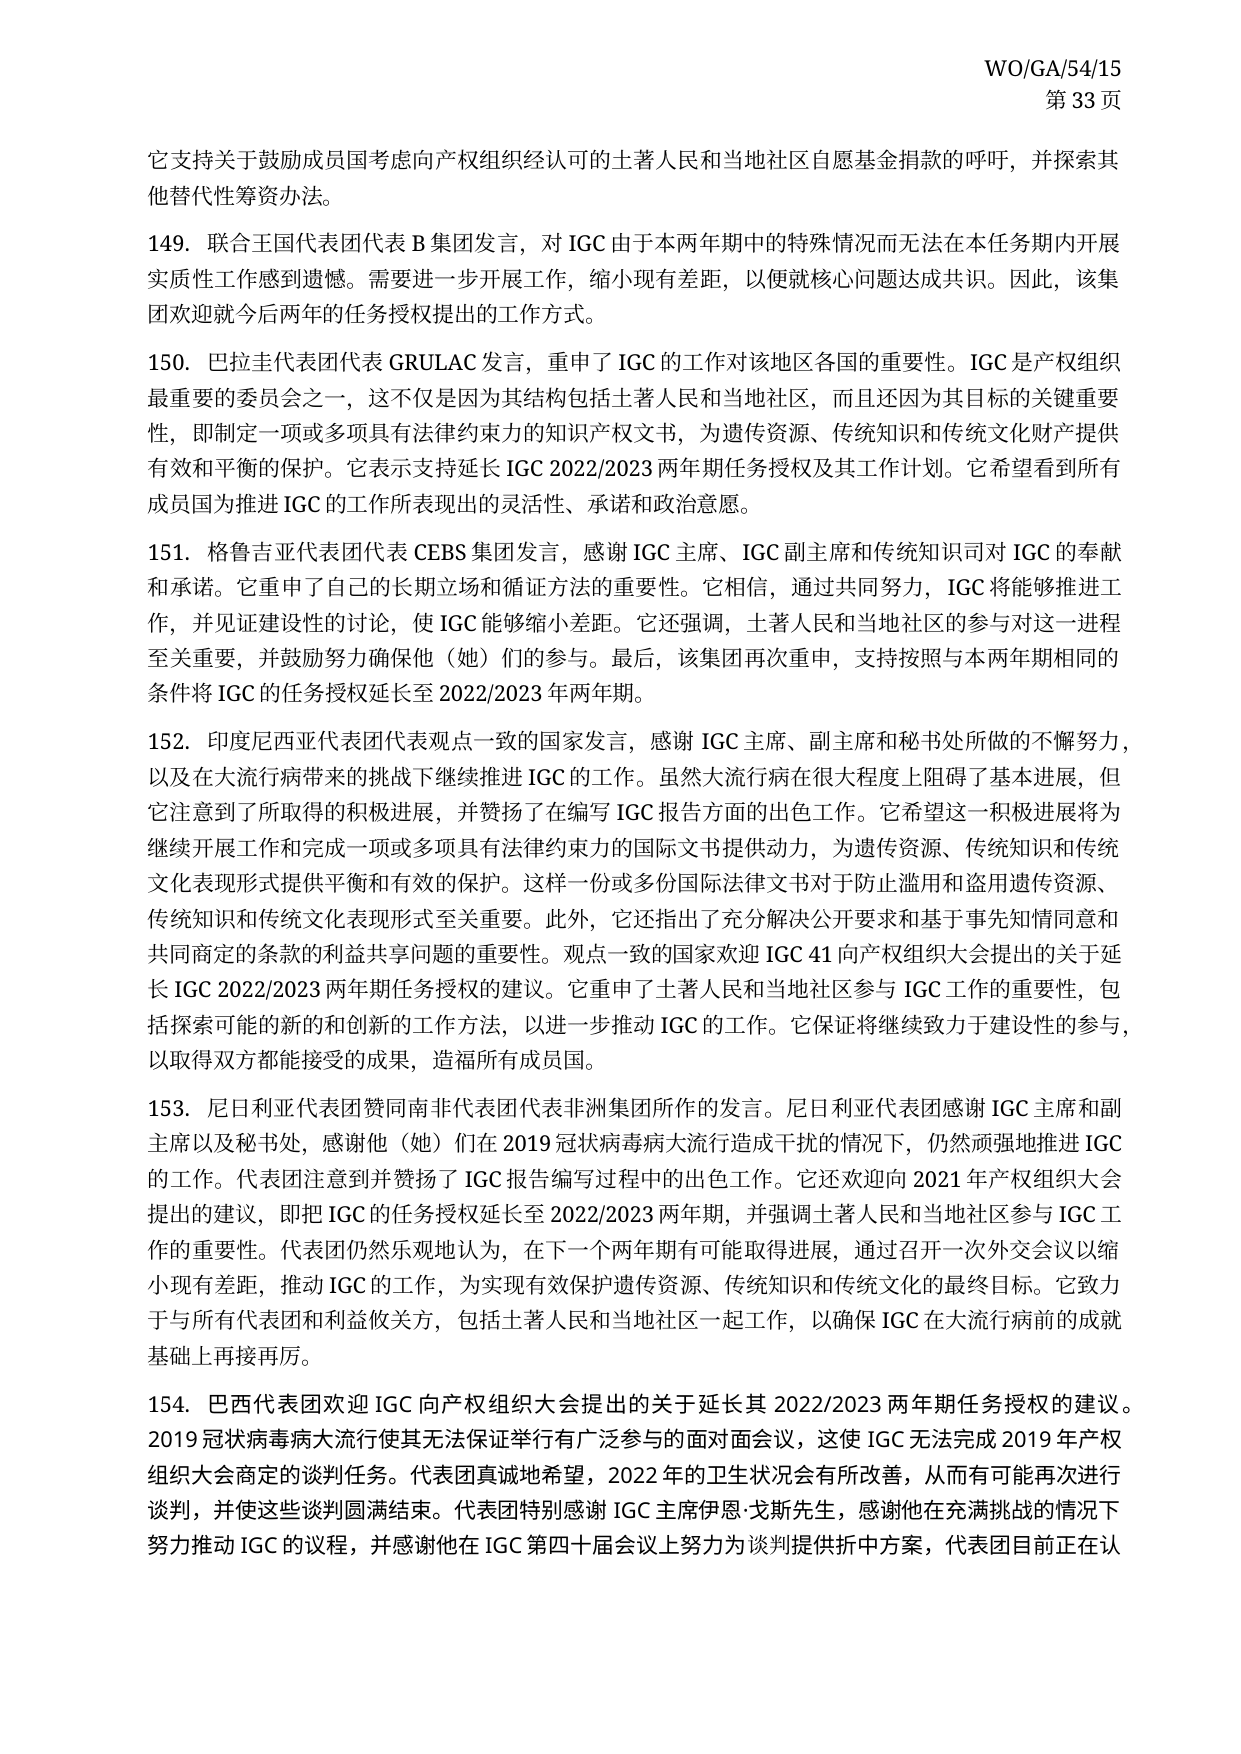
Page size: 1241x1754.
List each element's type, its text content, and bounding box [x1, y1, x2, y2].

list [148, 139, 1122, 210]
list 格鲁吉亚代表团代表CEBS集团发言，感谢IGC主席、IGC副主席和传统知识司对IGC的奉献和承诺。它重申了自己的长期立场和循证方法的重要性。它相信，通过共同努力，IGC将能够推进工作，并见证建设性的讨论，使IGC能够缩小差距。它还强调，土著人民和当地社区的参与对这一进程至关重要，并鼓励努力确保他（她）们的参与。最后，该集团再次重申，支持按照与本两年期相同的条件将IGC的任务授权延长至2022/2023年两年期。 [148, 531, 1122, 708]
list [148, 1383, 1122, 1560]
list 联合王国代表团代表B集团发言，对IGC由于本两年期中的特殊情况而无法在本任务期内开展实质性工作感到遗憾。需要进一步开展工作，缩小现有差距，以便就核心问题达成共识。因此，该集团欢迎就今后两年的任务授权提出的工作方式。 [148, 223, 1122, 329]
list 尼日利亚代表团赞同南非代表团代表非洲集团所作的发言。尼日利亚代表团感谢IGC主席和副主席以及秘书处，感谢他（她）们在2019冠状病毒病大流行造成干扰的情况下，仍然顽强地推进IGC的工作。代表团注意到并赞扬了IGC报告编写过程中的出色工作。它还欢迎向2021年产权组织大会提出的建议，即把IGC的任务授权延长至2022/2023两年期，并强调土著人民和当地社区参与IGC工作的重要性。代表团仍然乐观地认为，在下一个两年期有可能取得进展，通过召开一次外交会议以缩小现有差距，推动IGC的工作，为实现有效保护遗传资源、传统知识和传统文化的最终目标。它致力于与所有代表团和利益攸关方，包括土著人民和当地社区一起工作，以确保IGC在大流行病前的成就基础上再接再厉。 [148, 1087, 1122, 1371]
list 巴拉圭代表团代表GRULAC发言，重申了IGC的工作对该地区各国的重要性。IGC是产权组织最重要的委员会之一，这不仅是因为其结构包括土著人民和当地社区，而且还因为其目标的关键重要性，即制定一项或多项具有法律约束力的知识产权文书，为遗传资源、传统知识和传统文化财产提供有效和平衡的保护。它表示支持延长IGC 2022/2023两年期任务授权及其工作计划。它希望看到所有成员国为推进IGC的工作所表现出的灵活性、承诺和政治意愿。 [148, 342, 1122, 519]
list 印度尼西亚代表团代表观点一致的国家发言，感谢IGC主席、副主席和秘书处所做的不懈努力，以及在大流行病带来的挑战下继续推进IGC的工作。虽然大流行病在很大程度上阻碍了基本进展，但它注意到了所取得的积极进展，并赞扬了在编写IGC报告方面的出色工作。它希望这一积极进展将为继续开展工作和完成一项或多项具有法律约束力的国际文书提供动力，为遗传资源、传统知识和传统文化表现形式提供平衡和有效的保护。这样一份或多份国际法律文书对于防止滥用和盗用遗传资源、传统知识和传统文化表现形式至关重要。此外，它还指出了充分解决公开要求和基于事先知情同意和共同商定的条款的利益共享问题的重要性。观点一致的国家欢迎IGC 41向产权组织大会提出的关于延长IGC 2022/2023两年期任务授权的建议。它重申了土著人民和当地社区参与IGC工作的重要性，包括探索可能的新的和创新的工作方法，以进一步推动IGC的工作。它保证将继续致力于建设性的参与，以取得双方都能接受的成果，造福所有成员国。 [148, 721, 1122, 1075]
